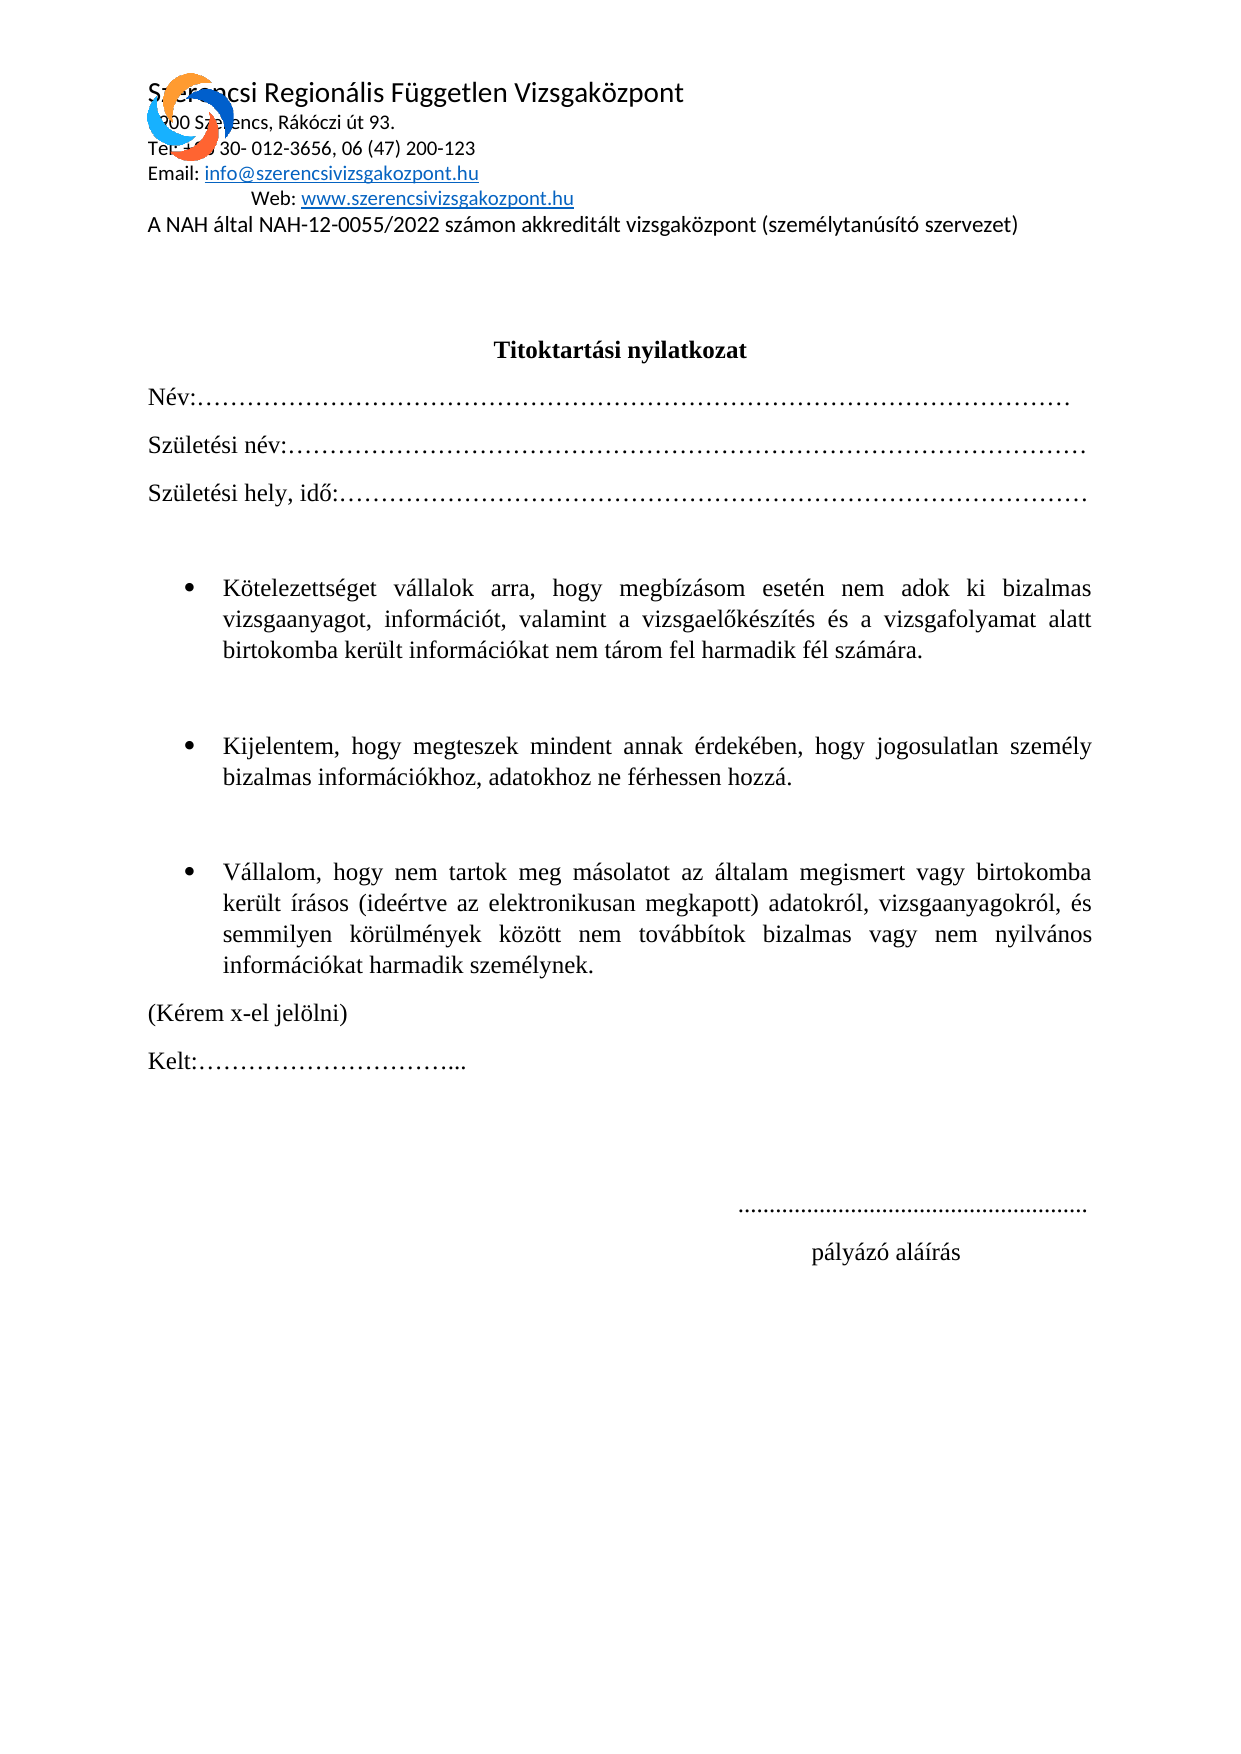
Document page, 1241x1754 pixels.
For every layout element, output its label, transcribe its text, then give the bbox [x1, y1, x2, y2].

list Kijelentem, hogy megteszek mindent annak érdekében, hogy jogosulatlan személy bizalmas információkhoz, adatokhoz ne férhessen hozzá. [185, 731, 1093, 791]
text (Kérem x-el jelölni) [148, 998, 1093, 1027]
list Kötelezettséget vállalok arra, hogy megbízásom esetén nem adok ki bizalmas vizsgaanyagot, információt, valamint a vizsgaelőkészítés és a vizsgafolyamat alatt birtokomba került információkat nem tárom fel harmadik fél számára. [185, 573, 1093, 664]
text Titoktartási nyilatkozat [148, 335, 1093, 363]
text Születési név:…………………………………………………………………………………… [148, 430, 1093, 459]
list Vállalom, hogy nem tartok meg másolatot az általam megismert vagy birtokomba került írásos (ideértve az elektronikusan megkapott) adatokról, vizsgaanyagokról, és semmilyen körülmények között nem továbbítok bizalmas vagy nem nyilvános információkat harmadik személynek. [185, 857, 1093, 979]
text pályázó aláírás [738, 1237, 1093, 1265]
text Kelt:…………………………... [148, 1046, 1093, 1074]
text Név:…………………………………………………………………………………………… [148, 382, 1093, 411]
text Születési hely, idő:……………………………………………………………………………… [148, 478, 1093, 507]
picture [147, 73, 234, 161]
text ........................................................ [664, 1189, 1093, 1218]
